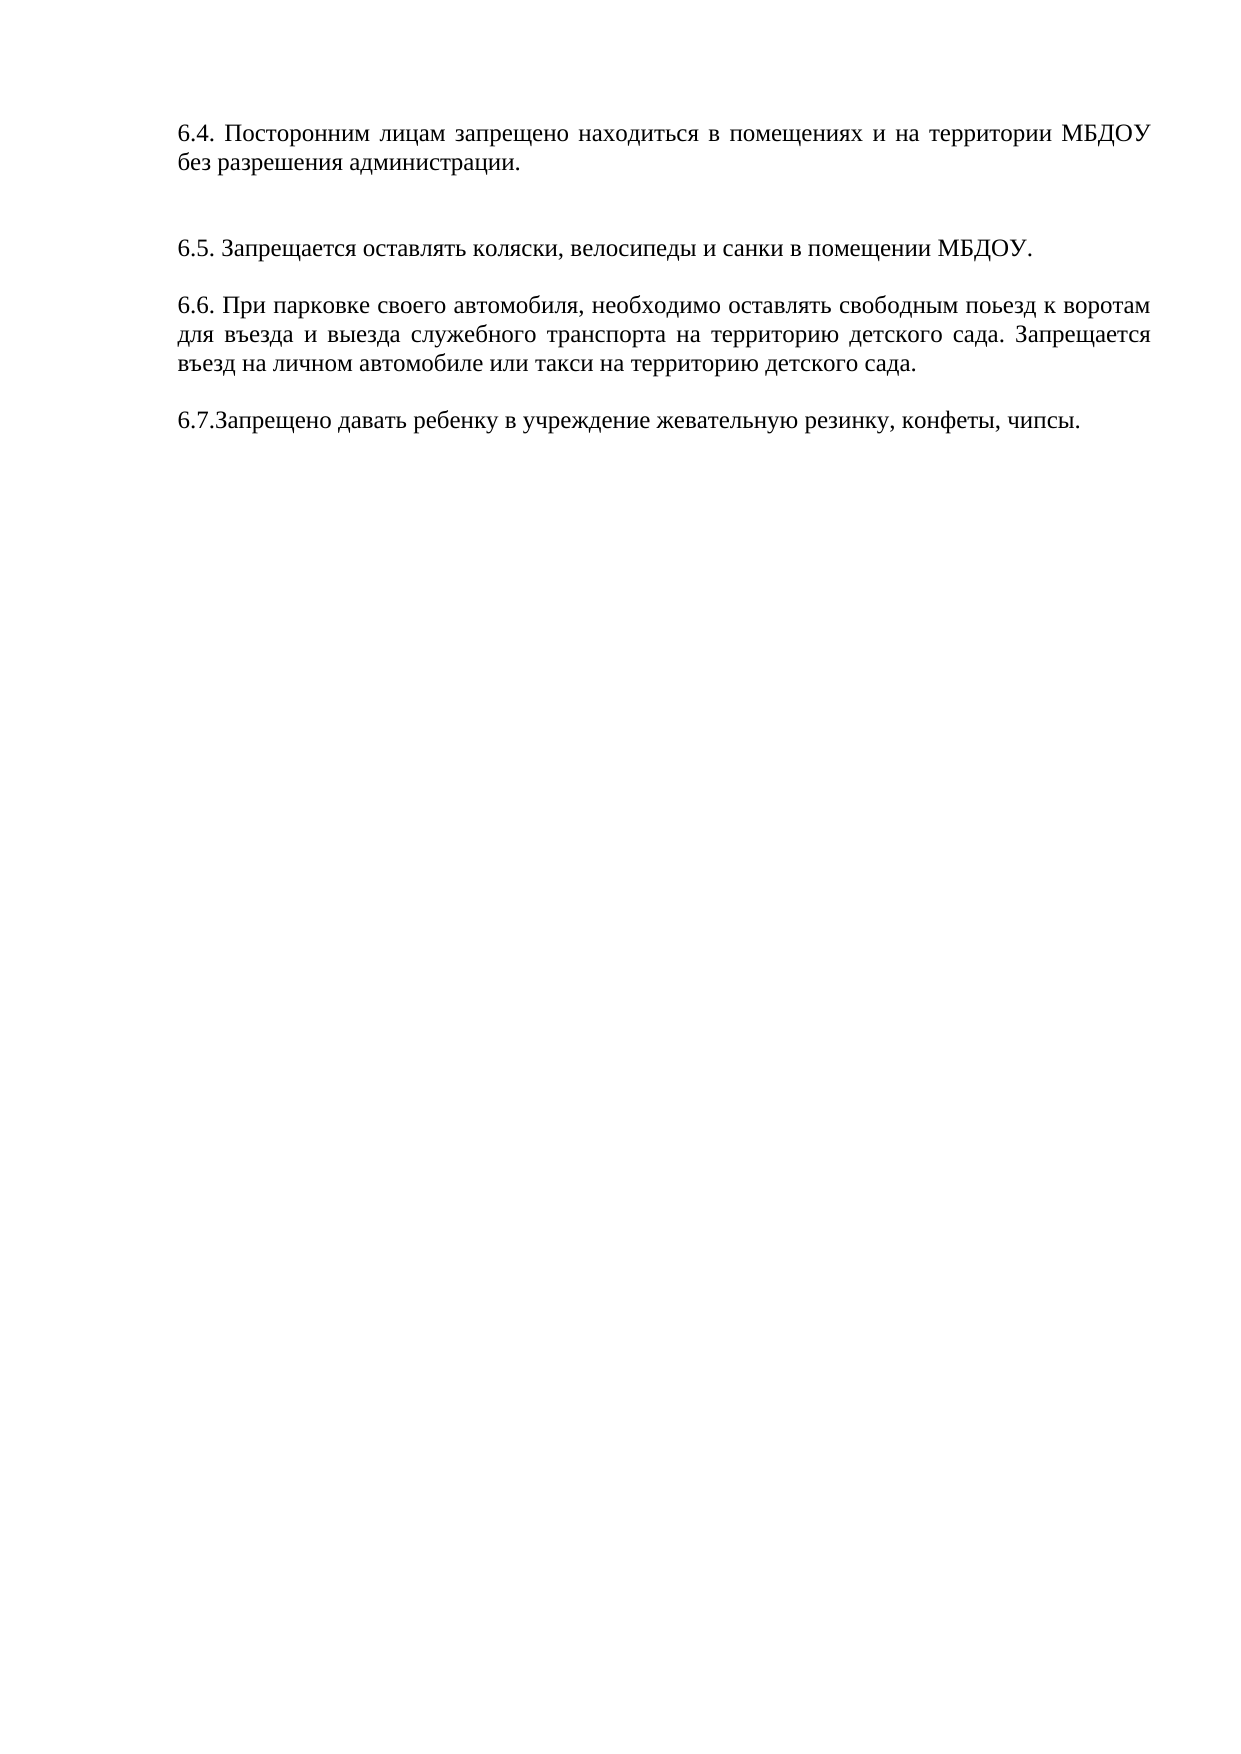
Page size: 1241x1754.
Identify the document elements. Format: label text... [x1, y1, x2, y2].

text 6.7.Запрещено давать ребенку в учреждение жевательную резинку, конфеты, чипсы. [177, 406, 1152, 434]
text 6.4. Посторонним лицам запрещено находиться в помещениях и на территории МБДОУ без разрешения администрации. [177, 118, 1152, 176]
text 6.6. При парковке своего автомобиля, необходимо оставлять свободным поьезд к воротам для въезда и выезда служебного транспорта на территорию детского сада. Запрещается въезд на личном автомобиле или такси на территорию детского сада. [177, 291, 1152, 377]
text 6.5. Запрещается оставлять коляски, велосипеды и санки в помещении МБДОУ. [177, 233, 1152, 262]
